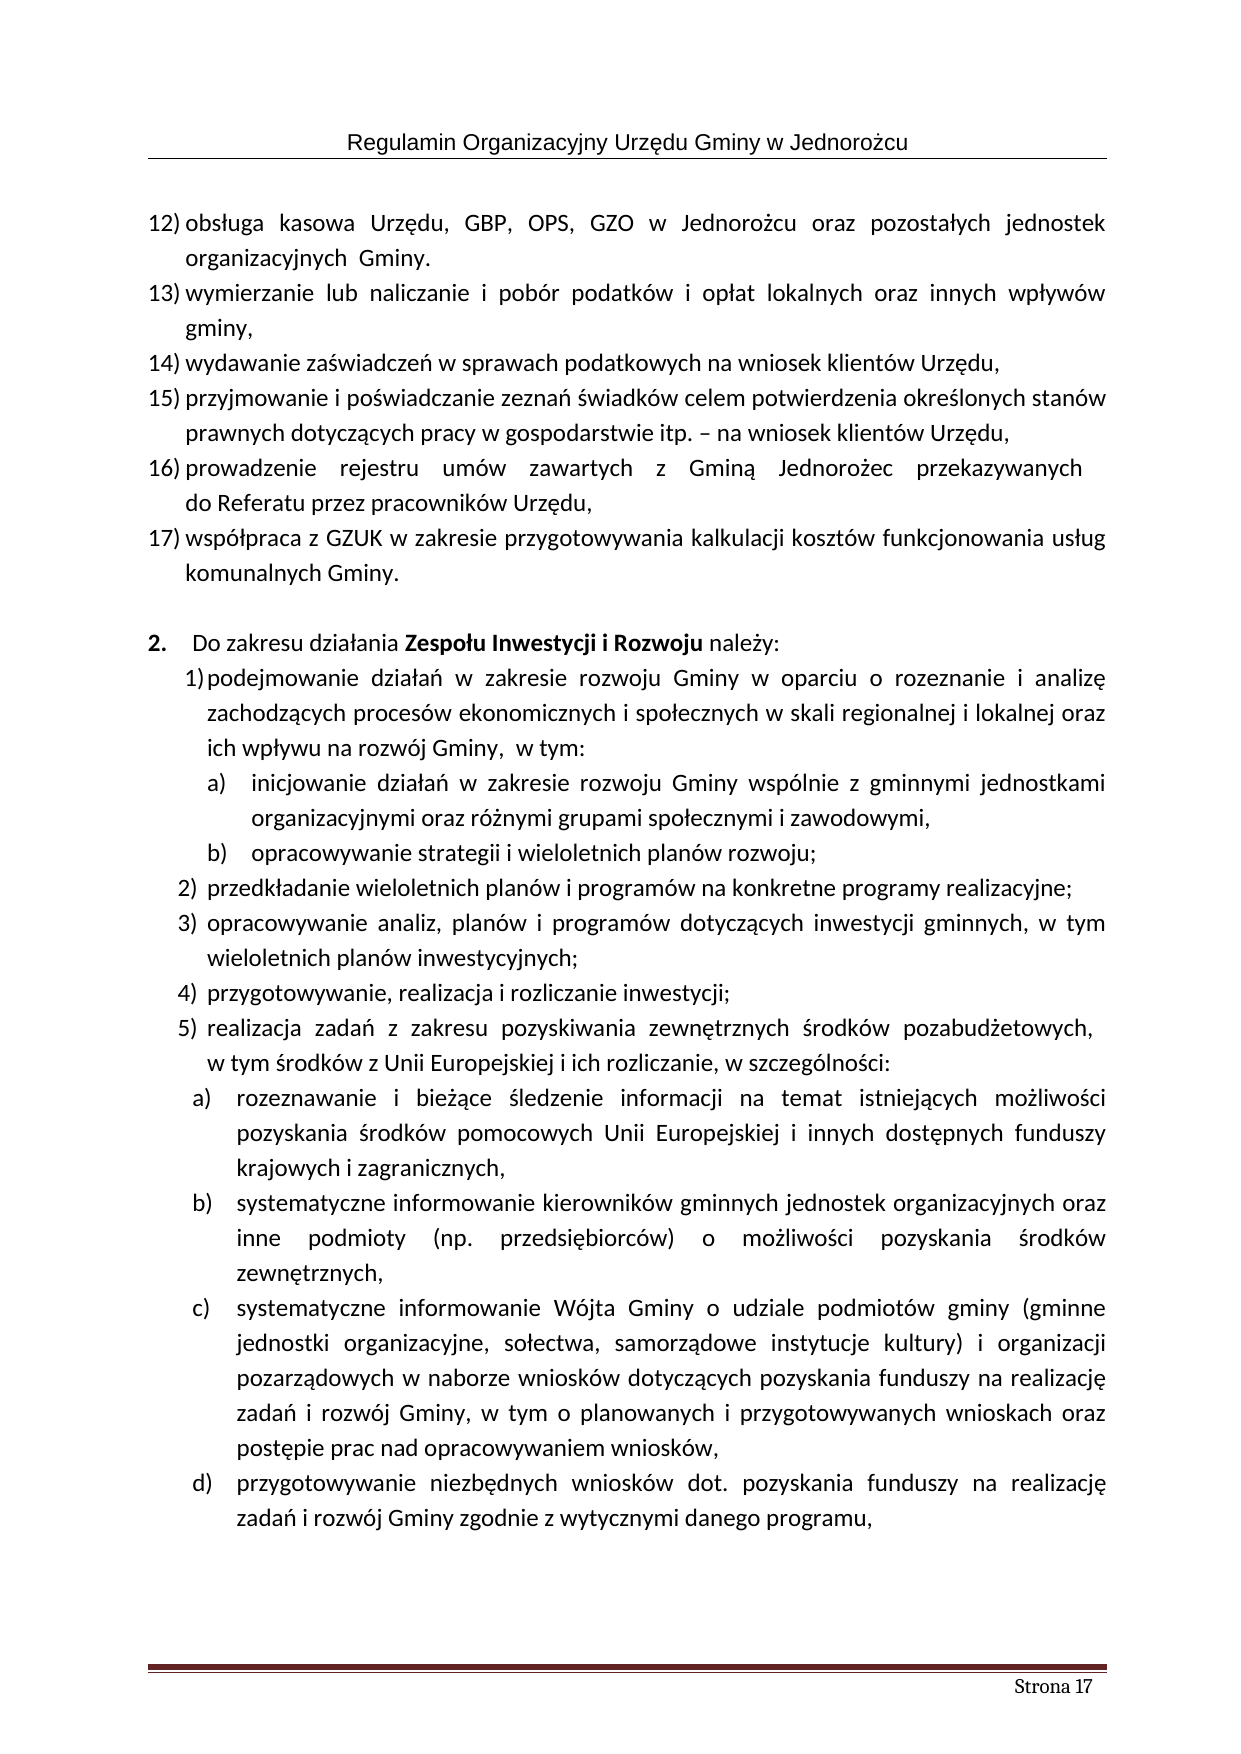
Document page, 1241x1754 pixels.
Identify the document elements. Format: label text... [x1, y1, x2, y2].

list Do zakresu działania Zespołu Inwestycji i Rozwoju należy: [148, 627, 1107, 658]
list podejmowanie działań w zakresie rozwoju Gminy w oparciu o rozeznanie i analizę zachodzących procesów ekonomicznych i społecznych w skali regionalnej i lokalnej oraz ich wpływu na rozwój Gminy, w tym: [184, 662, 1107, 763]
list rozeznawanie i bieżące śledzenie informacji na temat istniejących możliwości pozyskania środków pomocowych Unii Europejskiej i innych dostępnych funduszy krajowych i zagranicznych, [192, 1082, 1107, 1183]
list obsługa kasowa Urzędu, GBP, OPS, GZO w Jednorożcu oraz pozostałych jednostek organizacyjnych Gminy. [148, 207, 1107, 273]
list opracowywanie analiz, planów i programów dotyczących inwestycji gminnych, w tym wieloletnich planów inwestycyjnych; [177, 907, 1107, 973]
list inicjowanie działań w zakresie rozwoju Gminy wspólnie z gminnymi jednostkami organizacyjnymi oraz różnymi grupami społecznymi i zawodowymi, [207, 767, 1107, 833]
list przyjmowanie i poświadczanie zeznań świadków celem potwierdzenia określonych stanów prawnych dotyczących pracy w gospodarstwie itp. – na wniosek klientów Urzędu, [148, 382, 1107, 448]
list wymierzanie lub naliczanie i pobór podatków i opłat lokalnych oraz innych wpływów gminy, [148, 277, 1107, 343]
list przedkładanie wieloletnich planów i programów na konkretne programy realizacyjne; [177, 872, 1107, 903]
list przygotowywanie, realizacja i rozliczanie inwestycji; [177, 977, 1107, 1008]
list systematyczne informowanie kierowników gminnych jednostek organizacyjnych oraz inne podmioty (np. przedsiębiorców) o możliwości pozyskania środków zewnętrznych, [192, 1187, 1107, 1288]
list realizacja zadań z zakresu pozyskiwania zewnętrznych środków pozabudżetowych, w tym środków z Unii Europejskiej i ich rozliczanie, w szczególności: [177, 1012, 1107, 1078]
list wydawanie zaświadczeń w sprawach podatkowych na wniosek klientów Urzędu, [148, 347, 1107, 378]
list prowadzenie rejestru umów zawartych z Gminą Jednorożec przekazywanych do Referatu przez pracowników Urzędu, [148, 452, 1107, 518]
list przygotowywanie niezbędnych wniosków dot. pozyskania funduszy na realizację zadań i rozwój Gminy zgodnie z wytycznymi danego programu, [192, 1467, 1107, 1533]
list opracowywanie strategii i wieloletnich planów rozwoju; [207, 837, 1107, 868]
list współpraca z GZUK w zakresie przygotowywania kalkulacji kosztów funkcjonowania usług komunalnych Gminy. [148, 522, 1107, 588]
list systematyczne informowanie Wójta Gminy o udziale podmiotów gminy (gminne jednostki organizacyjne, sołectwa, samorządowe instytucje kultury) i organizacji pozarządowych w naborze wniosków dotyczących pozyskania funduszy na realizację zadań i rozwój Gminy, w tym o planowanych i przygotowywanych wnioskach oraz postępie prac nad opracowywaniem wniosków, [192, 1292, 1107, 1463]
